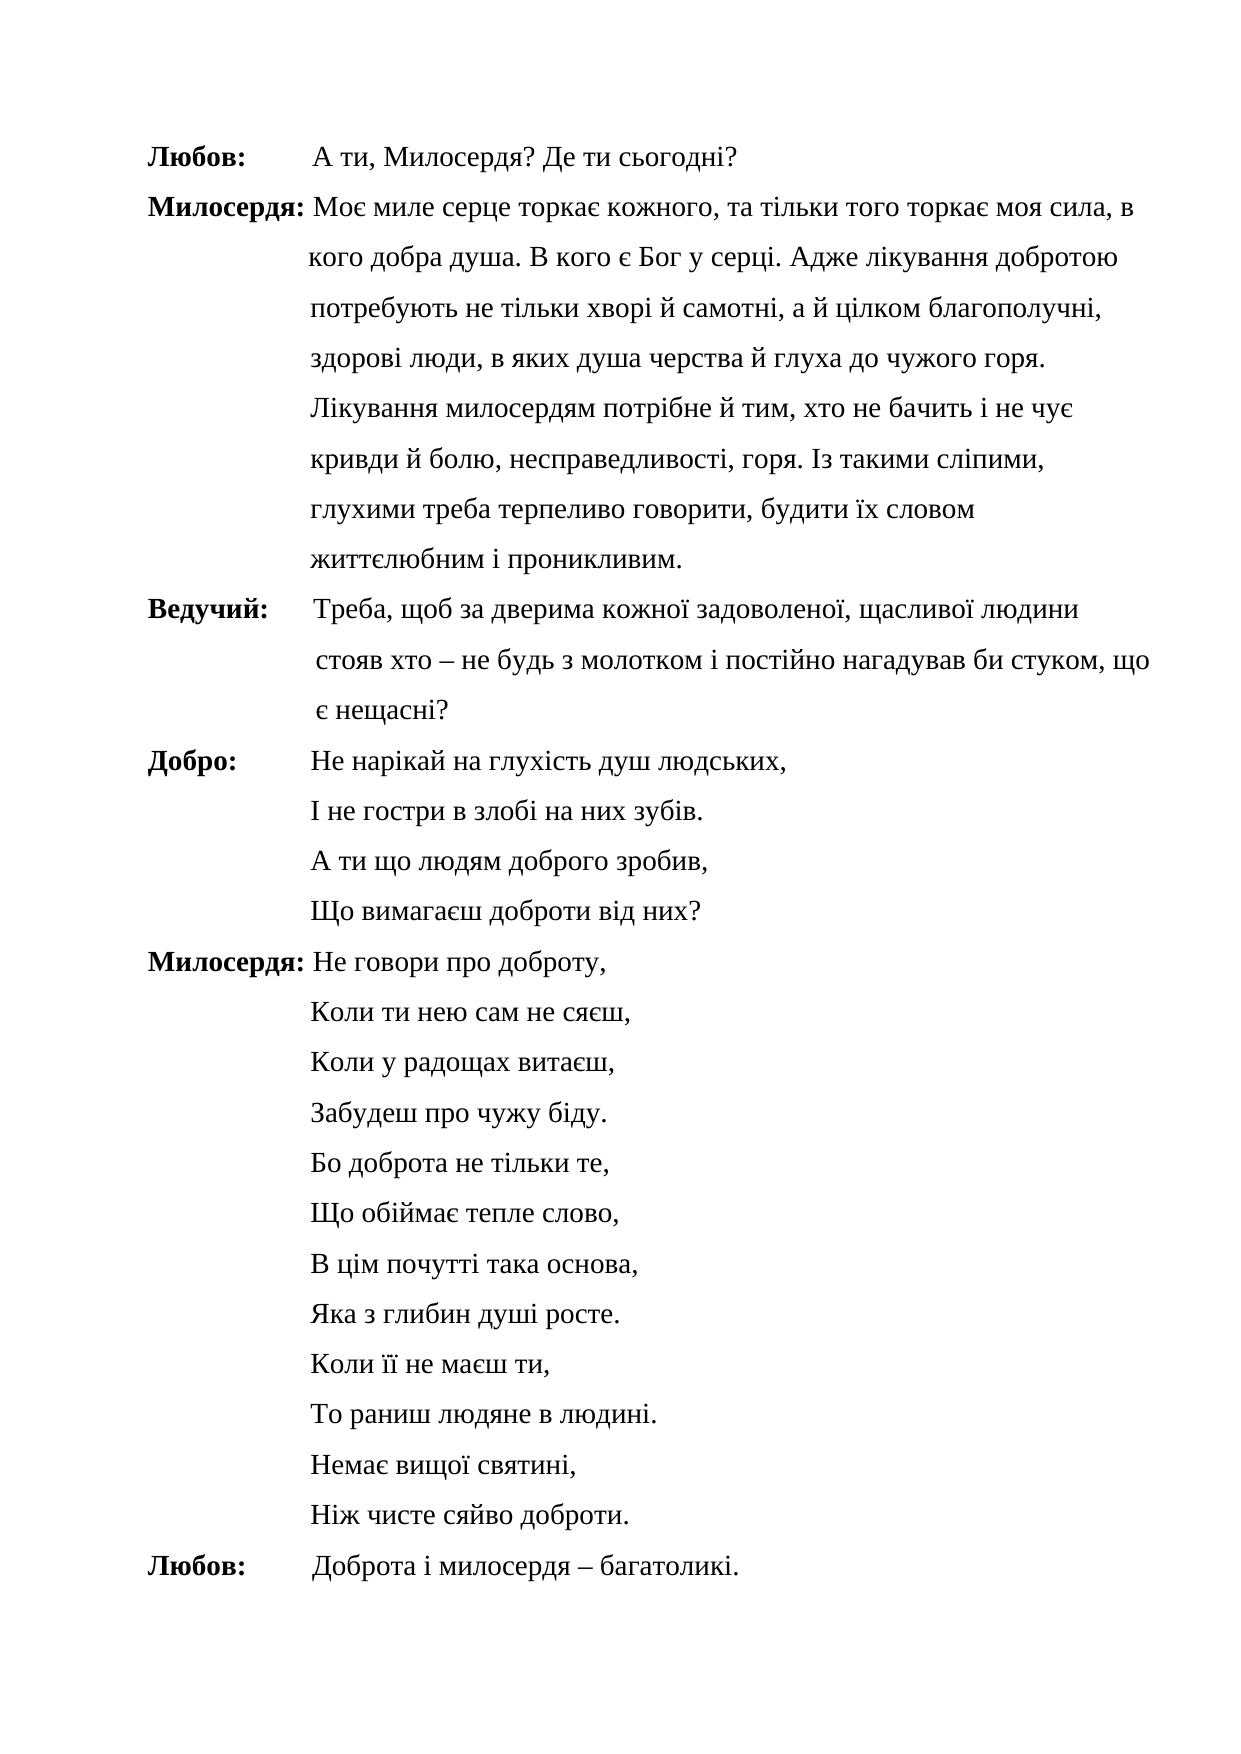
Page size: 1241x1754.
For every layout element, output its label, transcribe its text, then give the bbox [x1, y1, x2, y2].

text Немає вищої святині, [310, 1447, 1152, 1481]
text То раниш людяне в людині. [310, 1397, 1152, 1430]
text А ти що людям доброго зробив, [148, 843, 1152, 877]
text В цім почутті така основа, [310, 1246, 1152, 1279]
text кого добра душа. В кого є Бог у серці. Адже лікування добротою потребують не тільки хворі й самотні, а й цілком благополучні, здорові люди, в яких душа черства й глуха до чужого горя. Лікування милосердям потрібне й тим, хто не бачить і не чує кривди й болю, несправедливості, горя. Із такими сліпими, глухими треба терпеливо говорити, будити їх словом життєлюбним і проникливим. [148, 239, 1152, 575]
text Що обіймає тепле слово, [310, 1195, 1152, 1229]
text Коли її не маєш ти, [310, 1346, 1152, 1380]
text Яка з глибин душі росте. [310, 1296, 1152, 1329]
text стояв хто – не будь з молотком і постійно нагадував би стуком, що [148, 642, 1152, 676]
text Добро: Не нарікай на глухість душ людських, [148, 743, 1152, 776]
text Коли ти нею сам не сяєш, [310, 994, 1152, 1028]
text Забудеш про чужу біду. [310, 1095, 1152, 1128]
text І не гостри в злобі на них зубів. [148, 793, 1152, 826]
text Коли у радощах витаєш, [310, 1044, 1152, 1078]
text є нещасні? [148, 692, 1152, 726]
text Що вимагаєш доброти від них? [148, 893, 1152, 927]
text Любов: А ти, Милосердя? Де ти сьогодні? [148, 139, 1152, 172]
text Бо доброта не тільки те, [310, 1145, 1152, 1179]
text Ніж чисте сяйво доброти. [310, 1497, 1152, 1531]
text Ведучий: Треба, щоб за дверима кожної задоволеної, щасливої людини [148, 592, 1152, 625]
text Милосердя: Моє миле серце торкає кожного, та тільки того торкає моя сила, в [148, 189, 1152, 223]
text Любов: Доброта і милосердя – багатоликі. [148, 1548, 1152, 1581]
text Милосердя: Не говори про доброту, [148, 944, 1152, 977]
